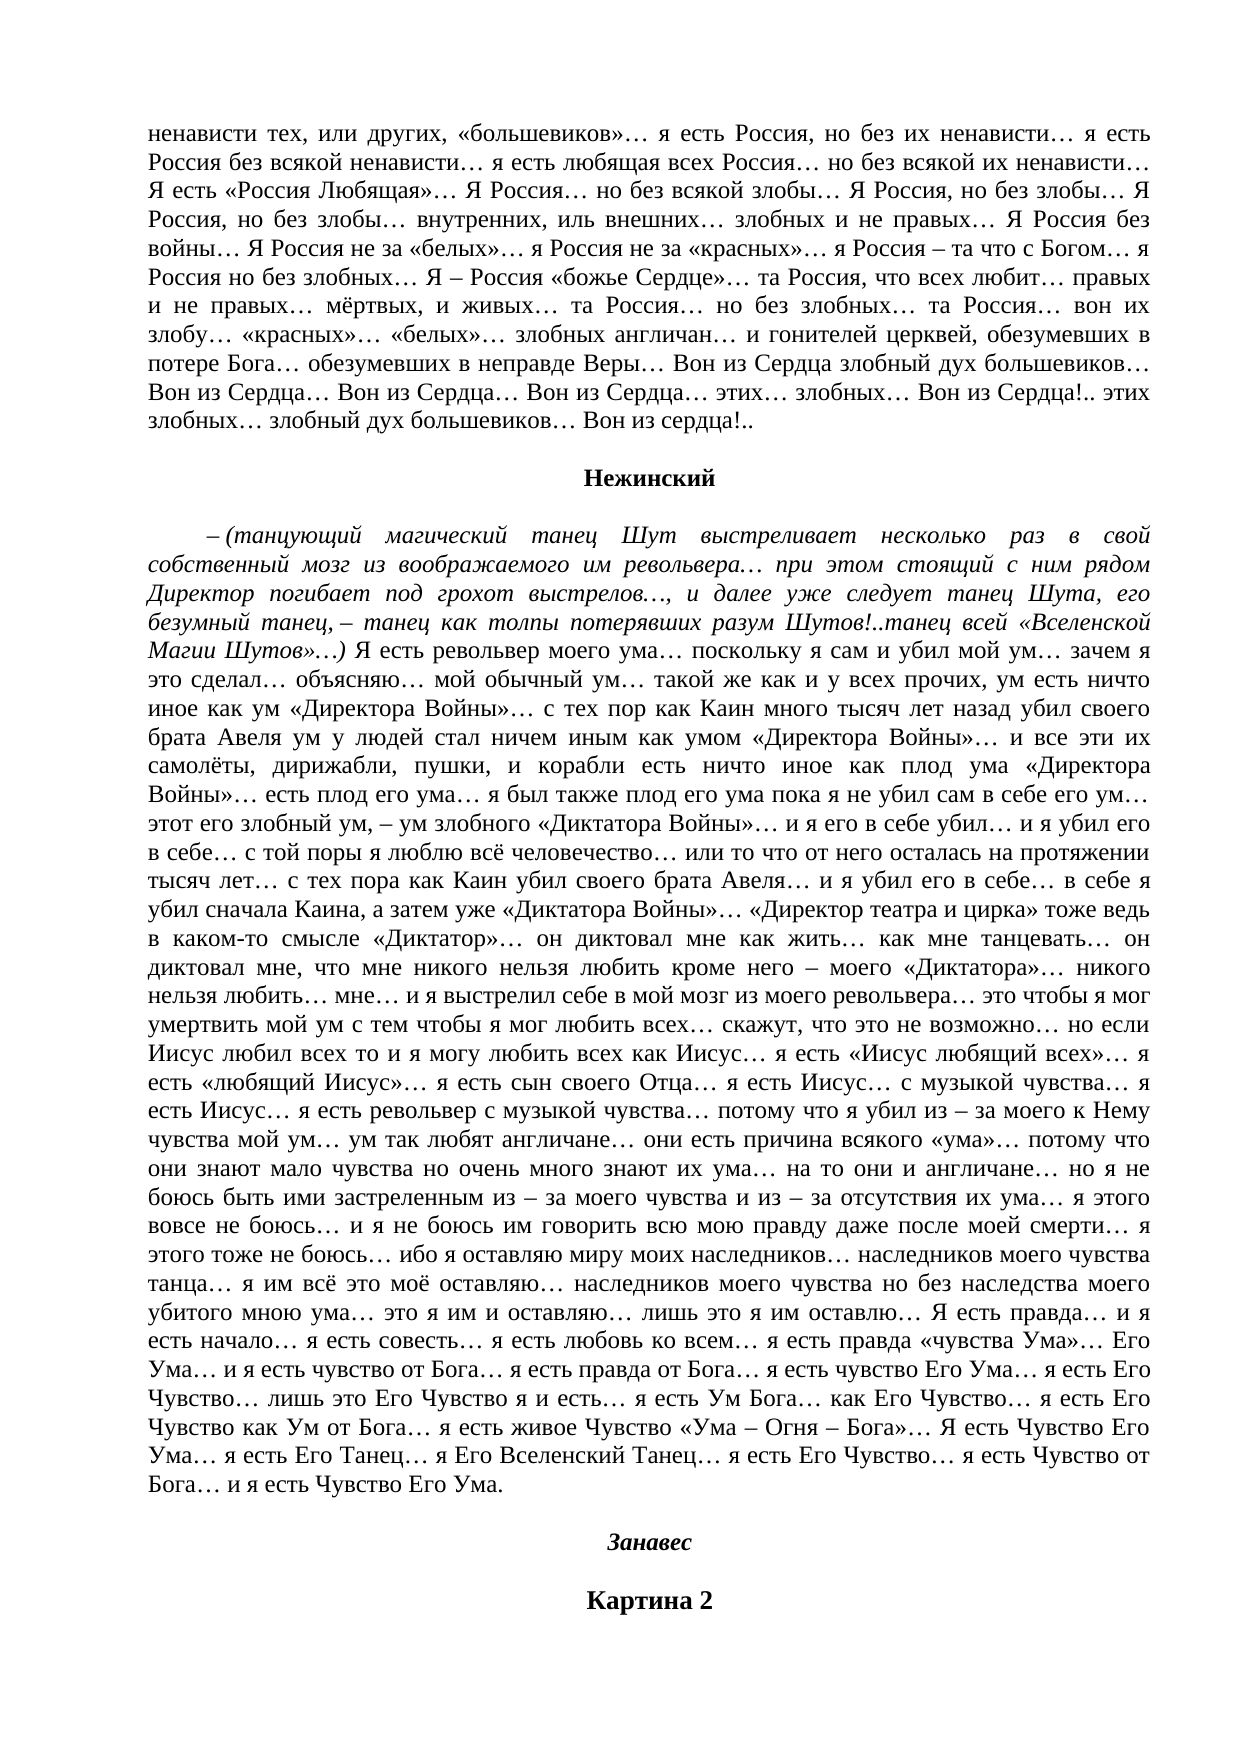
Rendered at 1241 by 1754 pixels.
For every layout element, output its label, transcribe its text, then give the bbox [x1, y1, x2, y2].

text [148, 118, 1152, 434]
subtitle Занавес [148, 1527, 1152, 1556]
text – (танцующий магический танец Шут выстреливает несколько раз в свой собственный мозг из воображаемого им револьвера… при этом стоящий с ним рядом Директор погибает под грохот выстрелов…, и далее уже следует танец Шута, его безумный танец, – танец как толпы потерявших разум Шутов!..танец всей «Вселенской Магии Шутов»…) Я есть револьвер моего ума… поскольку я сам и убил мой ум… зачем я это сделал… объясняю… мой обычный ум… такой же как и у всех прочих, ум есть ничто иное как ум «Директора Войны»… с тех пор как Каин много тысяч лет назад убил своего брата Авеля ум у людей стал ничем иным как умом «Директора Войны»… и все эти их самолёты, дирижабли, пушки, и корабли есть ничто иное как плод ума «Директора Войны»… есть плод его ума… я был также плод его ума пока я не убил сам в себе его ум… этот его злобный ум, – ум злобного «Диктатора Войны»… и я его в себе убил… и я убил его в себе… с той поры я люблю всё человечество… или то что от него осталась на протяжении тысяч лет… с тех пора как Каин убил своего брата Авеля… и я убил его в себе… в себе я убил сначала Каина, а затем уже «Диктатора Войны»… «Директор театра и цирка» тоже ведь в каком-то смысле «Диктатор»… он диктовал мне как жить… как мне танцевать… он диктовал мне, что мне никого нельзя любить кроме него – моего «Диктатора»… никого нельзя любить… мне… и я выстрелил себе в мой мозг из моего револьвера… это чтобы я мог умертвить мой ум с тем чтобы я мог любить всех… скажут, что это не возможно… но если Иисус любил всех то и я могу любить всех как Иисус… я есть «Иисус любящий всех»… я есть «любящий Иисус»… я есть сын своего Отца… я есть Иисус… с музыкой чувства… я есть Иисус… я есть револьвер с музыкой чувства… потому что я убил из – за моего к Нему чувства мой ум… ум так любят англичане… они есть причина всякого «ума»… потому что они знают мало чувства но очень много знают их ума… на то они и англичане… но я не боюсь быть ими застреленным из – за моего чувства и из – за отсутствия их ума… я этого вовсе не боюсь… и я не боюсь им говорить всю мою правду даже после моей смерти… я этого тоже не боюсь… ибо я оставляю миру моих наследников… наследников моего чувства танца… я им всё это моё оставляю… наследников моего чувства но без наследства моего убитого мною ума… это я им и оставляю… лишь это я им оставлю… Я есть правда… и я есть начало… я есть совесть… я есть любовь ко всем… я есть правда «чувства Ума»… Его Ума… и я есть чувство от Бога… я есть правда от Бога… я есть чувство Его Ума… я есть Его Чувство… лишь это Его Чувство я и есть… я есть Ум Бога… как Его Чувство… я есть Его Чувство как Ум от Бога… я есть живое Чувство «Ума – Огня – Бога»… Я есть Чувство Его Ума… я есть Его Танец… я Его Вселенский Танец… я есть Его Чувство… я есть Чувство от Бога… и я есть Чувство Его Ума. [148, 521, 1152, 1498]
subtitle Нежинский [148, 463, 1152, 492]
subtitle Картина 2 [148, 1584, 1152, 1616]
